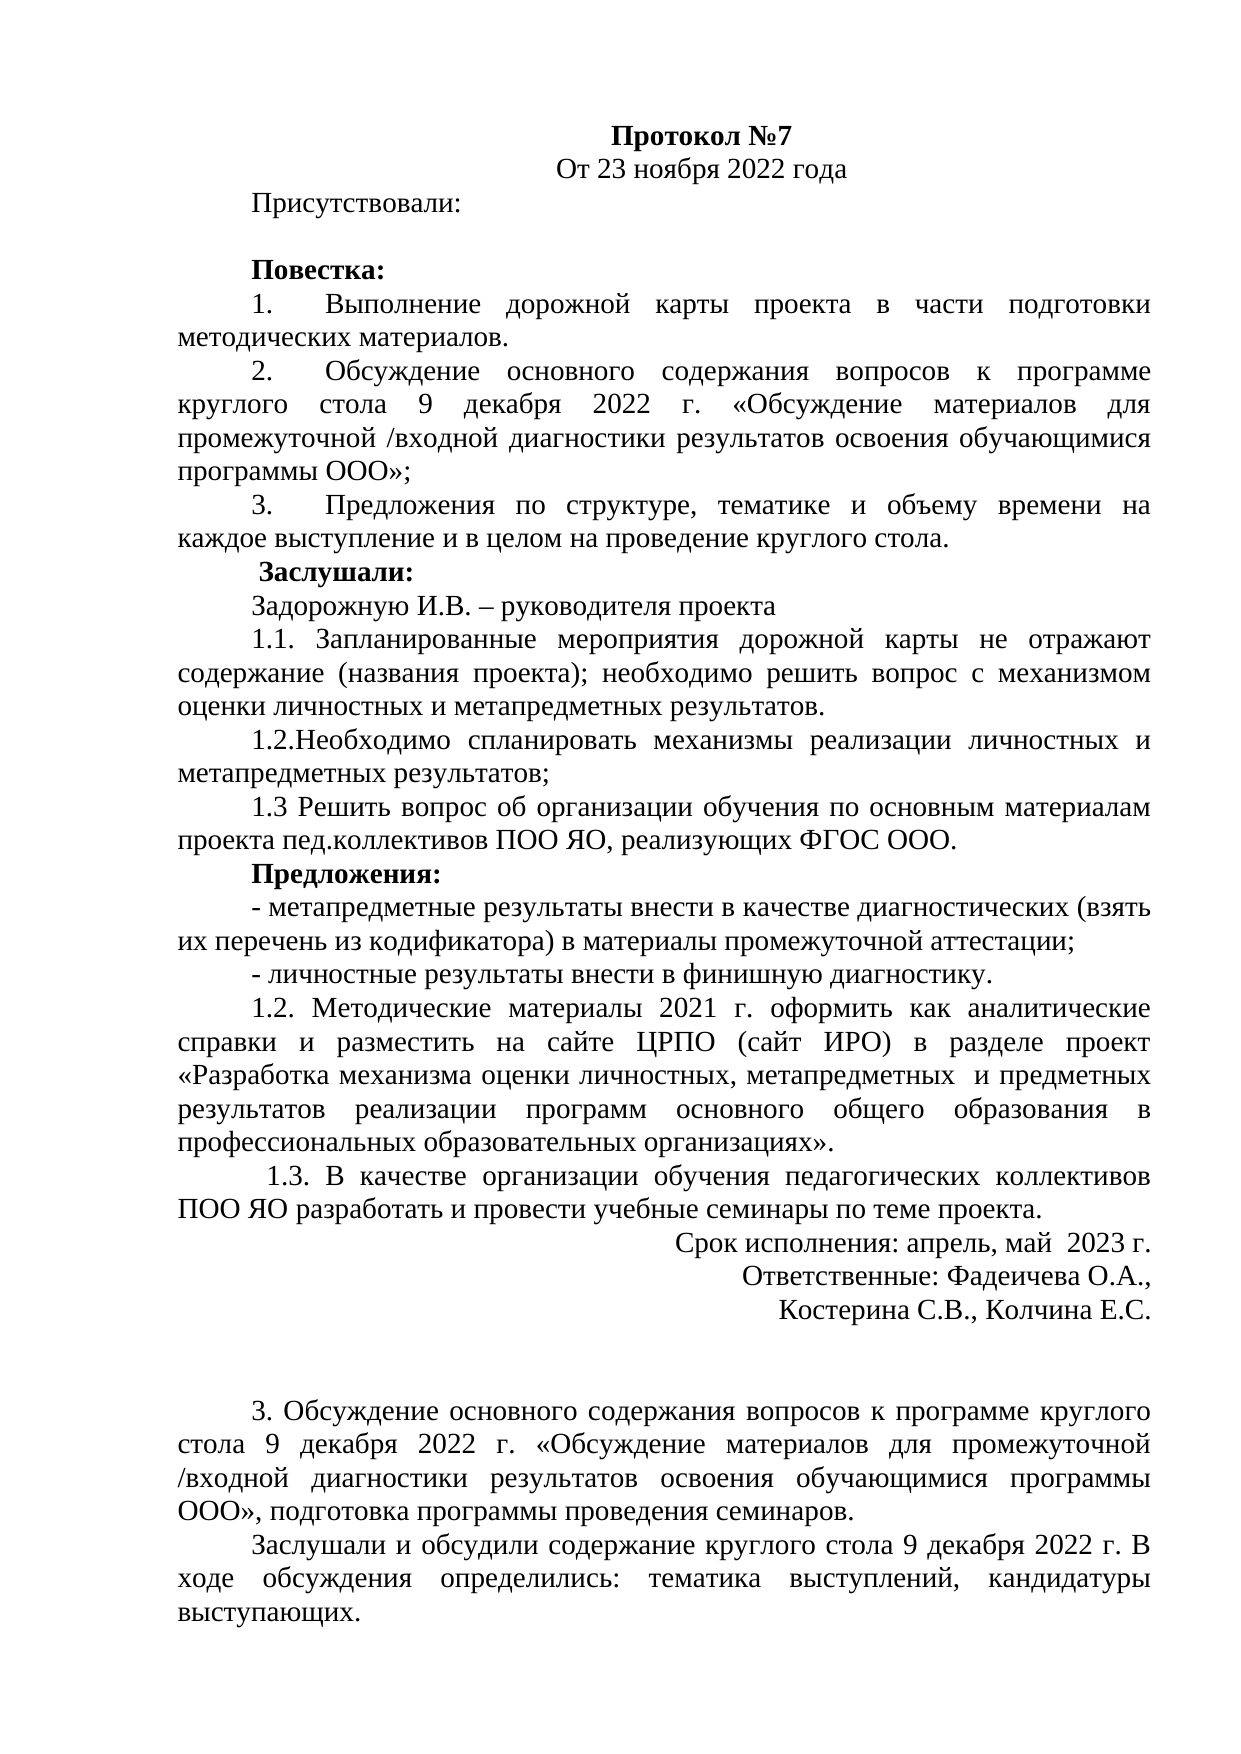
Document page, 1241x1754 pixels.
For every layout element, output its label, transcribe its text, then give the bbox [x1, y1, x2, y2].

text Заслушали: [177, 554, 1152, 588]
list Присутствовали: [177, 185, 1152, 219]
list Повестка: [177, 252, 1152, 286]
text 1.2.Необходимо спланировать механизмы реализации личностных и метапредметных результатов; [177, 722, 1152, 789]
text От 23 ноября 2022 года [177, 152, 1152, 185]
list 3. Обсуждение основного содержания вопросов к программе круглого стола 9 декабря 2022 г. «Обсуждение материалов для промежуточной /входной диагностики результатов освоения обучающимися программы ООО», подготовка программы проведения семинаров. [177, 1393, 1152, 1527]
list Выполнение дорожной карты проекта в части подготовки методических материалов. [177, 286, 1152, 353]
text - личностные результаты внести в финишную диагностику. [177, 957, 1152, 990]
text Предложения: [177, 856, 1152, 889]
text Ответственные: Фадеичева О.А., [177, 1258, 1152, 1292]
text Срок исполнения: апрель, май 2023 г. [177, 1225, 1152, 1258]
text 1.3. В качестве организации обучения педагогических коллективов ПОО ЯО разработать и провести учебные семинары по теме проекта. [177, 1158, 1152, 1225]
text Протокол №7 [177, 118, 1152, 152]
text 1.2. Методические материалы 2021 г. оформить как аналитические справки и разместить на сайте ЦРПО (сайт ИРО) в разделе проект «Разработка механизма оценки личностных, метапредметных и предметных результатов реализации программ основного общего образования в профессиональных образовательных организациях». [177, 990, 1152, 1158]
text Костерина С.В., Колчина Е.С. [177, 1292, 1152, 1326]
text - метапредметные результаты внести в качестве диагностических (взять их перечень из кодификатора) в материалы промежуточной аттестации; [177, 889, 1152, 957]
list Предложения по структуре, тематике и объему времени на каждое выступление и в целом на проведение круглого стола. [177, 487, 1152, 554]
text 1.1. Запланированные мероприятия дорожной карты не отражают содержание (названия проекта); необходимо решить вопрос с механизмом оценки личностных и метапредметных результатов. [177, 621, 1152, 722]
text Задорожную И.В. – руководителя проекта [177, 588, 1152, 621]
list Заслушали и обсудили содержание круглого стола 9 декабря 2022 г. В ходе обсуждения определились: тематика выступлений, кандидатуры выступающих. [177, 1527, 1152, 1627]
text 1.3 Решить вопрос об организации обучения по основным материалам проекта пед.коллективов ПОО ЯО, реализующих ФГОС ООО. [177, 789, 1152, 856]
list Обсуждение основного содержания вопросов к программе круглого стола 9 декабря 2022 г. «Обсуждение материалов для промежуточной /входной диагностики результатов освоения обучающимися программы ООО»; [177, 353, 1152, 487]
